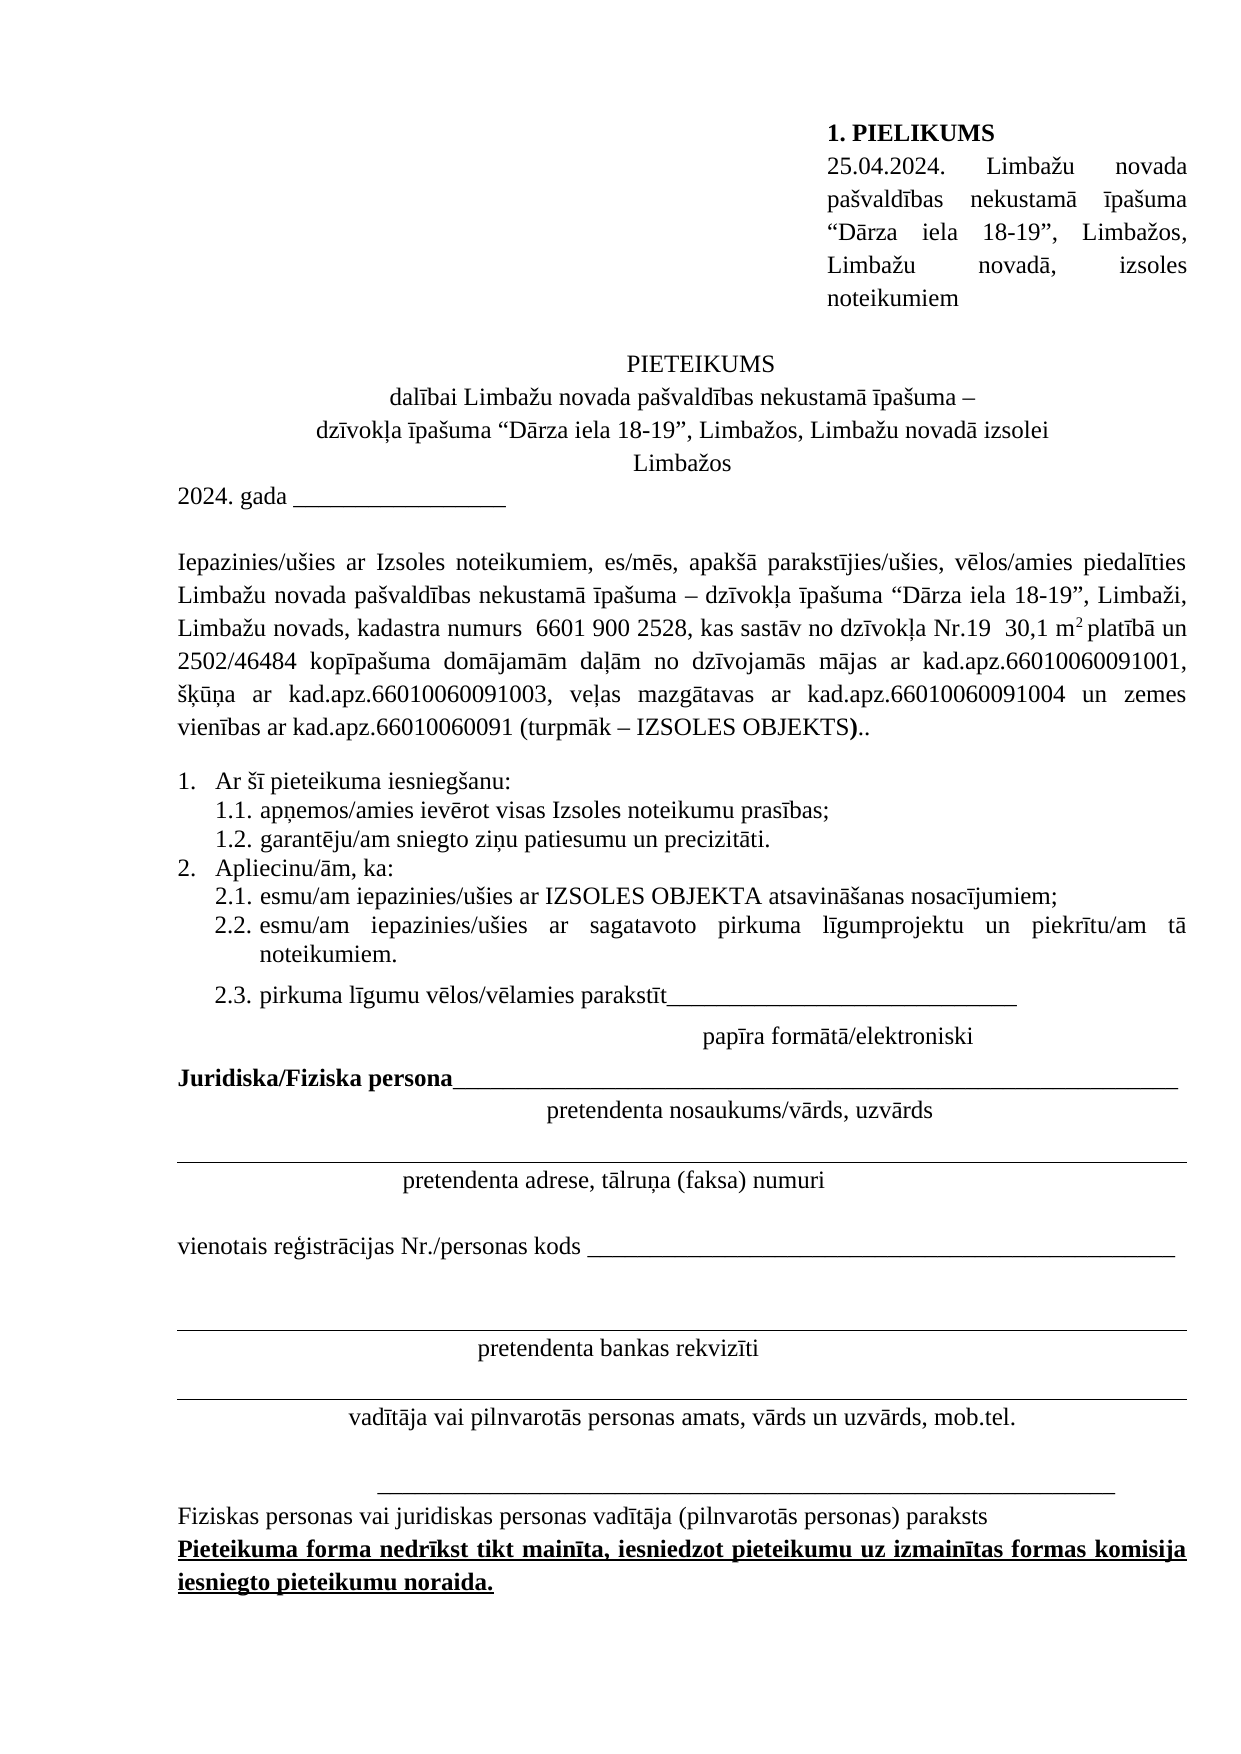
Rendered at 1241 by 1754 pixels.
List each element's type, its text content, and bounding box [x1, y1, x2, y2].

text pieteikums [214, 349, 1187, 378]
text Pieteikuma forma nedrīkst tikt mainīta, iesniedzot pieteikumu uz izmainītas formas komisija iesniegto pieteikumu noraida. [177, 1534, 1187, 1559]
text pretendenta nosaukums/vārds, uzvārds [177, 1096, 1187, 1124]
text 2024. gada _________________ [177, 481, 1187, 510]
text papīra formātā/elektroniski [702, 1021, 1187, 1050]
list Ar šī pieteikuma iesniegšanu: [177, 766, 1187, 795]
text pretendenta bankas rekvizīti [177, 1331, 1187, 1362]
text dzīvokļa īpašuma “Dārza iela 18-19”, Limbažos, Limbažu novadā izsolei [177, 415, 1187, 444]
text Fiziskas personas vai juridiskas personas vadītāja (pilnvarotās personas) paraksts [177, 1501, 1187, 1530]
list pirkuma līgumu vēlos/vēlamies parakstīt____________________________ [214, 980, 1187, 1009]
list esmu/am iepazinies/ušies ar IZSOLES OBJEKTA atsavināšanas nosacījumiem; [215, 881, 1187, 910]
list esmu/am iepazinies/ušies ar sagatavoto pirkuma līgumprojektu un piekrītu/am tā noteikumiem. [214, 910, 1187, 968]
text 25.04.2024. Limbažu novada pašvaldības nekustamā īpašuma “Dārza iela 18-19”, Limbažos, Limbažu novadā, izsoles noteikumiem [827, 151, 1187, 312]
text vienotais reģistrācijas Nr./personas kods _______________________________________________ [177, 1231, 1187, 1259]
text Pieteikuma forma nedrīkst tikt mainīta, iesniedzot pieteikumu uz izmainītas formas komisija iesniegto pieteikumu noraida. [177, 1560, 1187, 1596]
list apņemos/amies ievērot visas Izsoles noteikumu prasības; [215, 795, 1187, 824]
text ___________________________________________________________ [177, 1468, 1187, 1497]
list garantēju/am sniegto ziņu patiesumu un precizitāti. [215, 824, 1187, 853]
text vadītāja vai pilnvarotās personas amats, vārds un uzvārds, mob.tel. [177, 1400, 1187, 1431]
text dalībai Limbažu novada pašvaldības nekustamā īpašuma – [177, 382, 1187, 411]
text pretendenta adrese, tālruņa (faksa) numuri [177, 1163, 1187, 1193]
text Juridiska/Fiziska persona__________________________________________________________ [177, 1063, 1187, 1091]
text Limbažos [177, 448, 1187, 477]
list Apliecinu/ām, ka: [177, 853, 1187, 881]
text Iepazinies/ušies ar Izsoles noteikumiem, es/mēs, apakšā parakstījies/ušies, vēlos/amies piedalīties Limbažu novada pašvaldības nekustamā īpašuma – dzīvokļa īpašuma “Dārza iela 18-19”, Limbaži, Limbažu novads, kadastra numurs 6601 900 2528, kas sastāv no dzīvokļa Nr.19 30,1 m2 platībā un 2502/46484 kopīpašuma domājamām daļām no dzīvojamās mājas ar kad.apz.66010060091001, šķūņa ar kad.apz.66010060091003, veļas mazgātavas ar kad.apz.66010060091004 un zemes vienības ar kad.apz.66010060091 (turpmāk – IZSOLES OBJEKTS).. [177, 547, 1187, 741]
text 1. pielikums [827, 118, 1187, 147]
